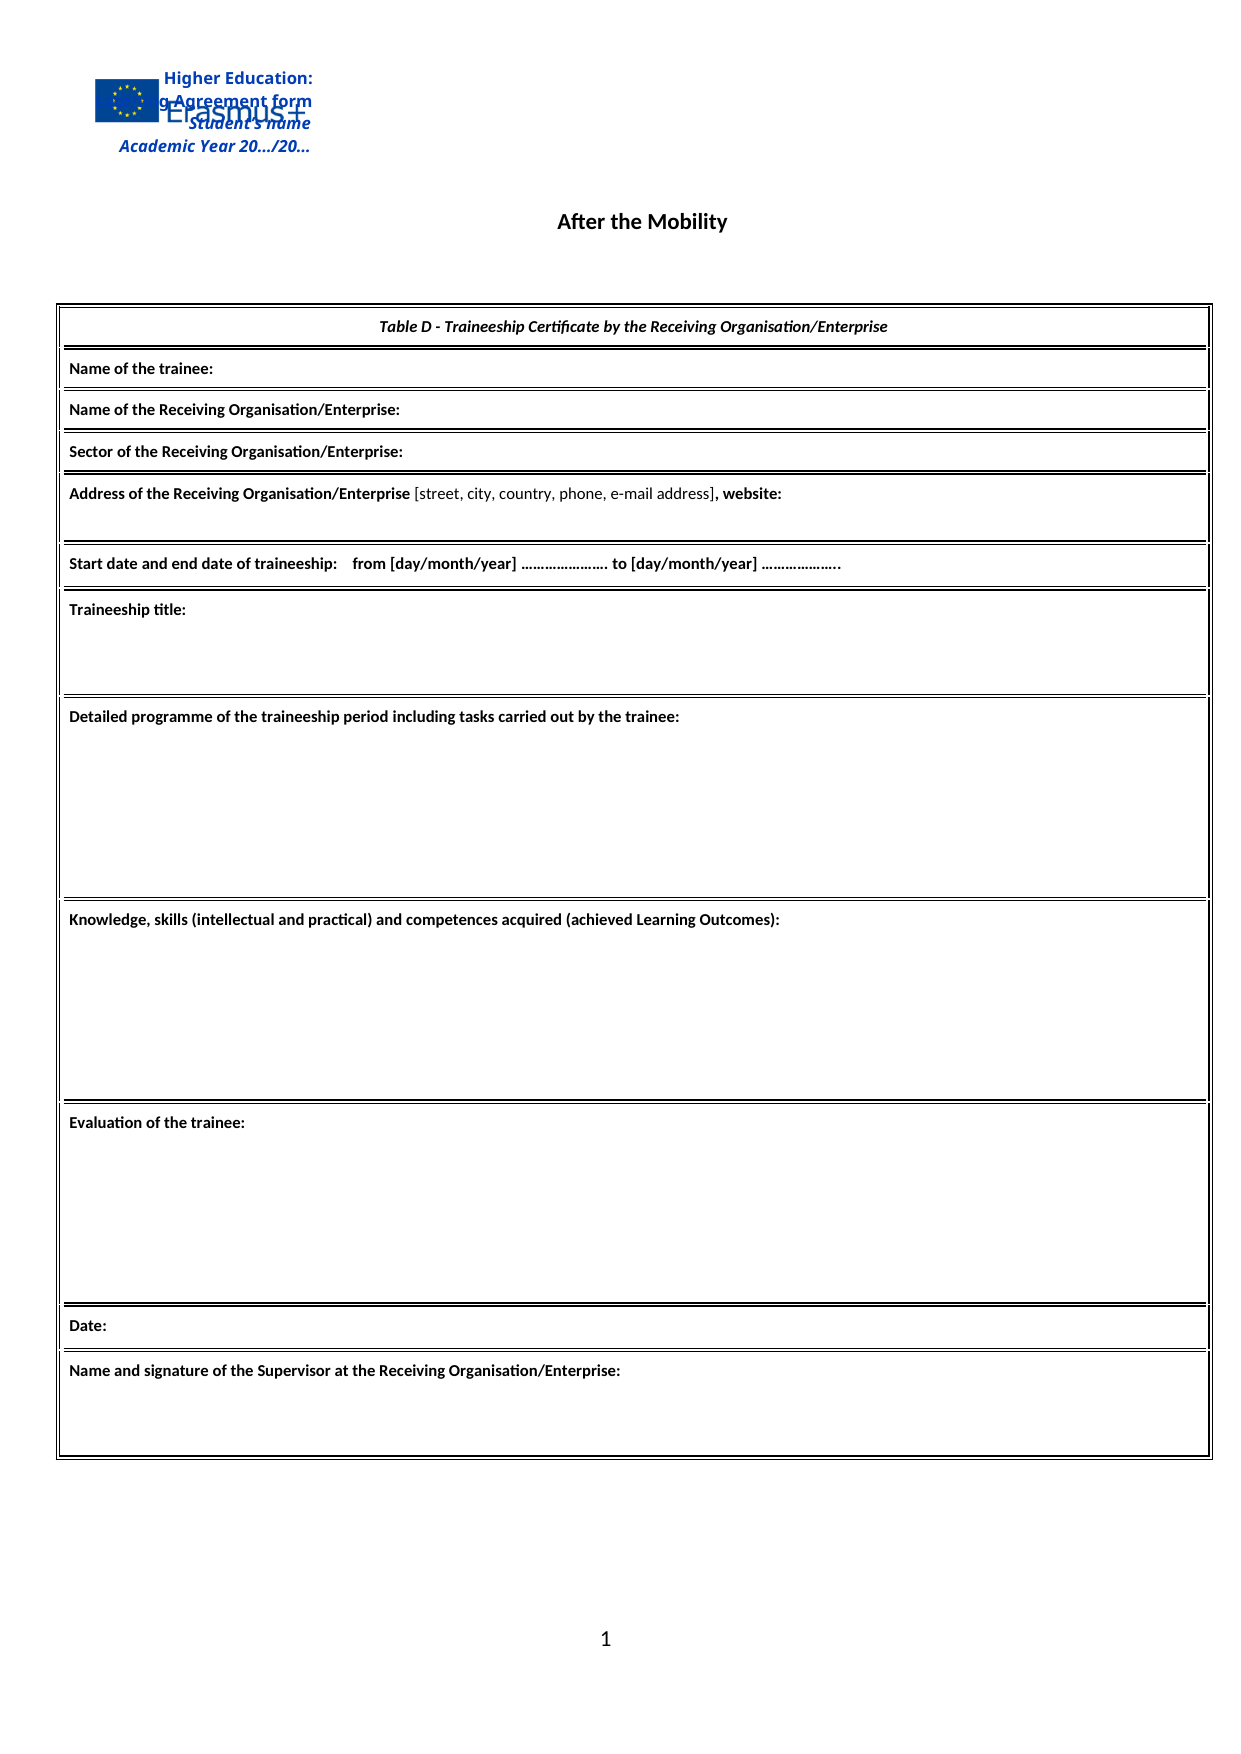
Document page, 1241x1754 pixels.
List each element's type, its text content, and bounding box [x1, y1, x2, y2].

table_cell Knowledge, skills (intellectual and practical) and competences acquired (achieved Learning Outcomes): [58, 896, 1211, 1099]
table_cell Sector of the Receiving Organisation/Enterprise: [58, 428, 1211, 470]
table_cell Evaluation of the trainee: [58, 1099, 1211, 1302]
table_cell Address of the Receiving Organisation/Enterprise [street, city, country, phone, e-mail address], website: [58, 470, 1211, 540]
table_cell Date: [58, 1302, 1211, 1348]
table_cell Name and signature of the Supervisor at the Receiving Organisation/Enterprise: [58, 1348, 1211, 1455]
table_cell Traineeship title: [58, 586, 1211, 694]
table_cell Name of the trainee: [58, 345, 1211, 387]
picture [95, 79, 306, 123]
table_cell Name of the Receiving Organisation/Enterprise: [58, 387, 1211, 428]
table_cell Start date and end date of traineeship: from [day/month/year] …………………. to [day/month/year] ……………….. [58, 540, 1211, 586]
table_header Table D - Traineeship Certificate by the Receiving Organisation/Enterprise [60, 308, 1208, 345]
table_cell Detailed programme of the traineeship period including tasks carried out by the trainee: [58, 694, 1211, 896]
text After the Mobility [15, 207, 1196, 235]
